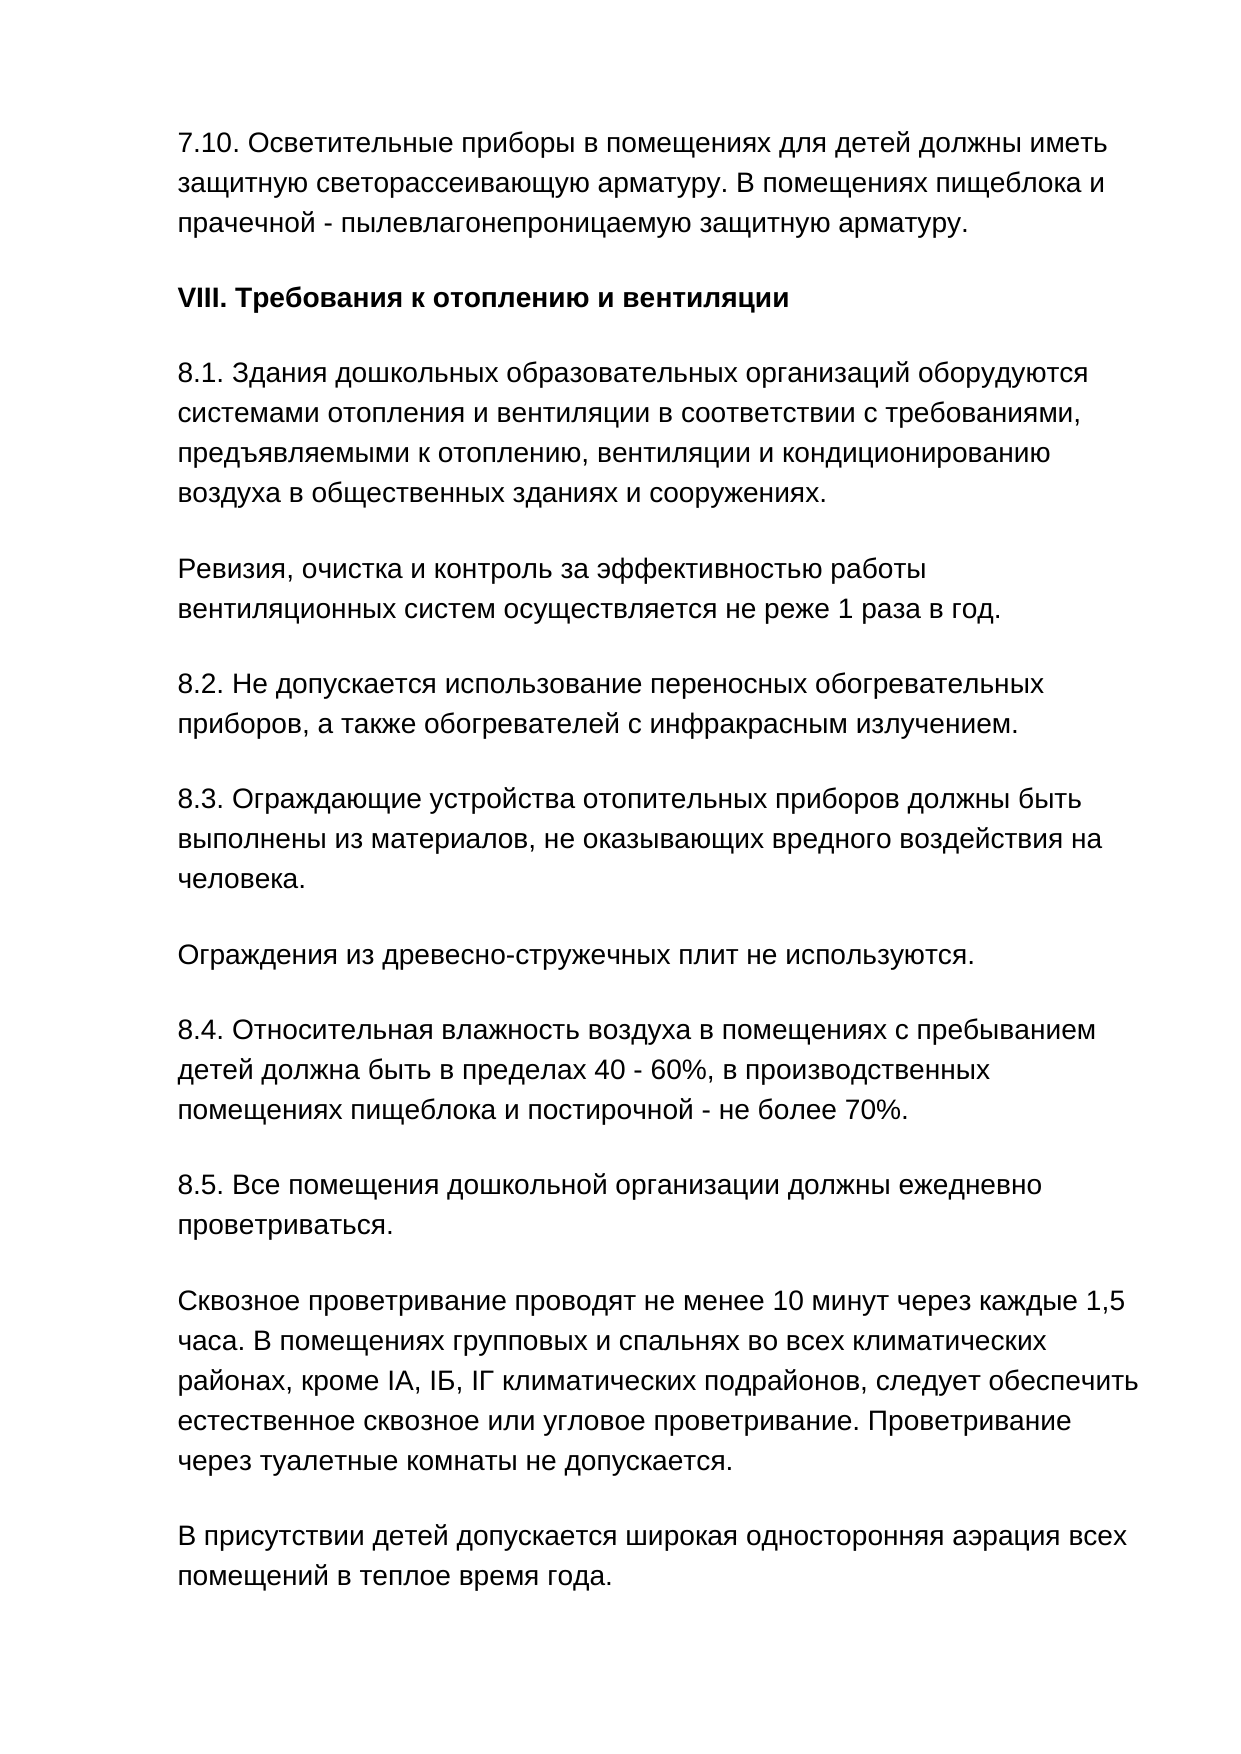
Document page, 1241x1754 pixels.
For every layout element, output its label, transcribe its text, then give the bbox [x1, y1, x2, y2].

text 8.1. Здания дошкольных образовательных организаций оборудуются системами отопления и вентиляции в соответствии с требованиями, предъявляемыми к отоплению, вентиляции и кондиционированию воздуха в общественных зданиях и сооружениях. [177, 349, 1152, 509]
text VIII. Требования к отоплению и вентиляции [177, 273, 1152, 313]
text Ревизия, очистка и контроль за эффективностью работы вентиляционных систем осуществляется не реже 1 раза в год. [177, 544, 1152, 624]
text 7.10. Осветительные приборы в помещениях для детей должны иметь защитную светорассеивающую арматуру. В помещениях пищеблока и прачечной - пылевлагонепроницаемую защитную арматуру. [177, 118, 1152, 238]
text Сквозное проветривание проводят не менее 10 минут через каждые 1,5 часа. В помещениях групповых и спальнях во всех климатических районах, кроме IA, IБ, IГ климатических подрайонов, следует обеспечить естественное сквозное или угловое проветривание. Проветривание через туалетные комнаты не допускается. [177, 1276, 1152, 1476]
text В присутствии детей допускается широкая односторонняя аэрация всех помещений в теплое время года. [177, 1511, 1152, 1591]
text 8.2. Не допускается использование переносных обогревательных приборов, а также обогревателей с инфракрасным излучением. [177, 659, 1152, 739]
text 8.3. Ограждающие устройства отопительных приборов должны быть выполнены из материалов, не оказывающих вредного воздействия на человека. [177, 775, 1152, 895]
text Ограждения из древесно-стружечных плит не используются. [177, 930, 1152, 970]
text 8.5. Все помещения дошкольной организации должны ежедневно проветриваться. [177, 1161, 1152, 1241]
text 8.4. Относительная влажность воздуха в помещениях с пребыванием детей должна быть в пределах 40 - 60%, в производственных помещениях пищеблока и постирочной - не более 70%. [177, 1005, 1152, 1125]
